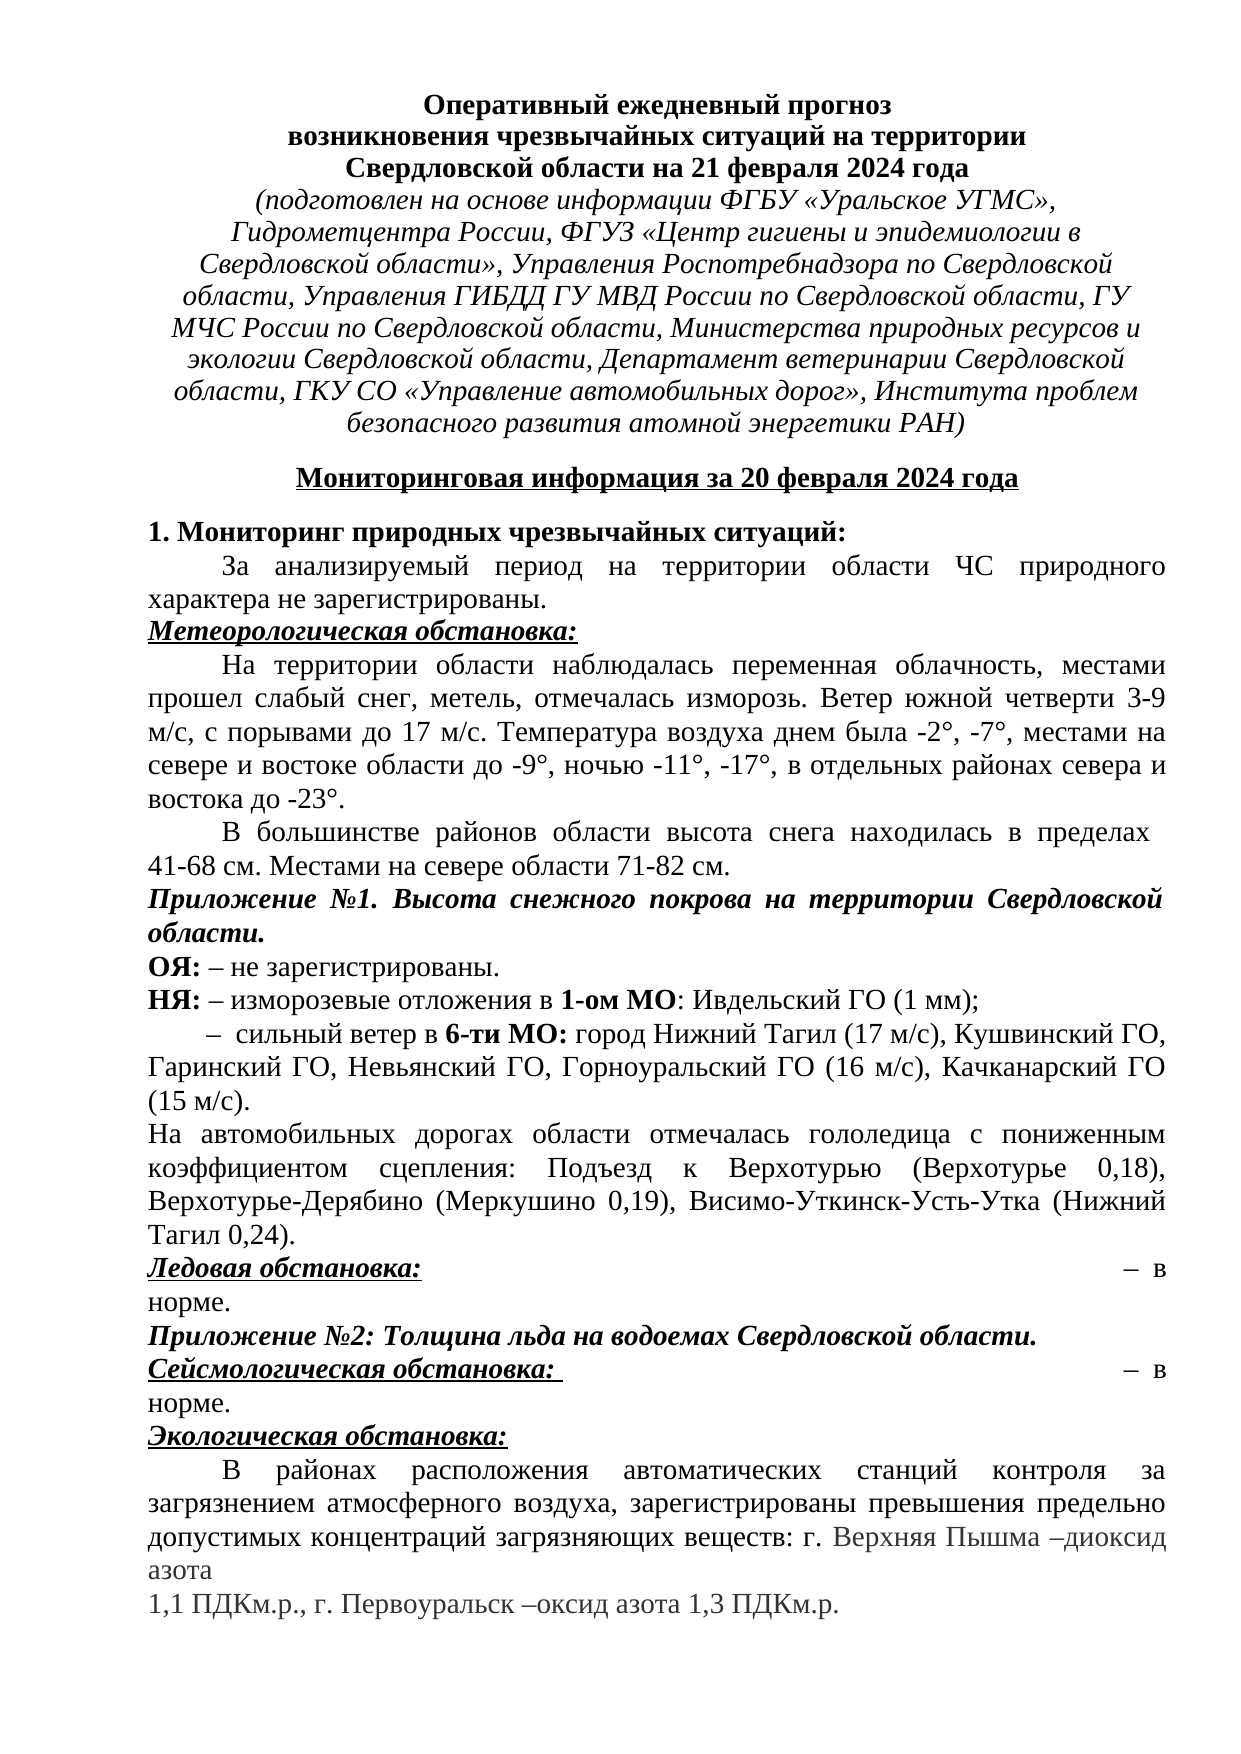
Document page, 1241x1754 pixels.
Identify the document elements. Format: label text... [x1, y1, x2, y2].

text На территории области наблюдалась переменная облачность, местами прошел слабый снег, метель, отмечалась изморозь. Ветер южной четверти 3-9 м/с, с порывами до 17 м/с. Температура воздуха днем была -2°, -7°, местами на севере и востоке области до -9°, ночью -11°, -17°, в отдельных районах севера и востока до -23°. [148, 647, 1167, 814]
text НЯ: – изморозевые отложения в 1-ом МО: Ивдельский ГО (1 мм); [148, 982, 1167, 1016]
text На автомобильных дорогах области отмечалась гололедица c пониженным коэффициентом сцепления: Подъезд к Верхотурью (Верхотурье 0,18), Верхотурье-Дерябино (Меркушино 0,19), Висимо-Уткинск-Усть-Утка (Нижний Тагил 0,24). [148, 1116, 1167, 1251]
text Ледовая обстановка: – в норме. [148, 1251, 1167, 1318]
text Приложение №1. Высота снежного покрова на территории Свердловской области. [148, 882, 1167, 949]
text В большинстве районов области высота снега находилась в пределах 41-68 см. Местами на севере области 71-82 см. [148, 814, 1167, 882]
text Приложение №2: Толщина льда на водоемах Свердловской области. [148, 1318, 1167, 1351]
text возникновения чрезвычайных ситуаций на территории [148, 120, 1167, 152]
text Свердловской области на 21 февраля 2024 года [148, 152, 1167, 184]
text Мониторинговая информация за 20 февраля 2024 года [148, 462, 1167, 493]
text В районах расположения автоматических станций контроля за загрязнением атмосферного воздуха, зарегистрированы превышения предельно допустимых концентраций загрязняющих веществ: г. Верхняя Пышма –диоксид азота 1,1 ПДКм.р., г. Первоуральск –оксид азота 1,3 ПДКм.р. [148, 1452, 1167, 1619]
text 1. Мониторинг природных чрезвычайных ситуаций: [148, 516, 1167, 548]
text (подготовлен на основе информации ФГБУ «Уральское УГМС», Гидрометцентра России, ФГУЗ «Центр гигиены и эпидемиологии в Свердловской области», Управления Роспотребнадзора по Свердловской области, Управления ГИБДД ГУ МВД России по Свердловской области, ГУ МЧС России по Свердловской области, Министерства природных ресурсов и экологии Свердловской области, Департамент ветеринарии Свердловской области, ГКУ СО «Управление автомобильных дорог», Института проблем безопасного развития атомной энергетики РАН) [148, 184, 1167, 439]
text – сильный ветер в 6-ти МО: город Нижний Тагил (17 м/с), Кушвинский ГО, Гаринский ГО, Невьянский ГО, Горноуральский ГО (16 м/с), Качканарский ГО (15 м/с). [148, 1016, 1167, 1116]
text Экологическая обстановка: [148, 1418, 1167, 1452]
text Оперативный ежедневный прогноз [148, 89, 1167, 120]
text ОЯ: – не зарегистрированы. [148, 949, 1167, 982]
text Сейсмологическая обстановка: – в норме. [148, 1351, 1167, 1418]
text За анализируемый период на территории области ЧС природного характера не зарегистрированы. [148, 548, 1167, 615]
text Метеорологическая обстановка: [148, 615, 1167, 647]
